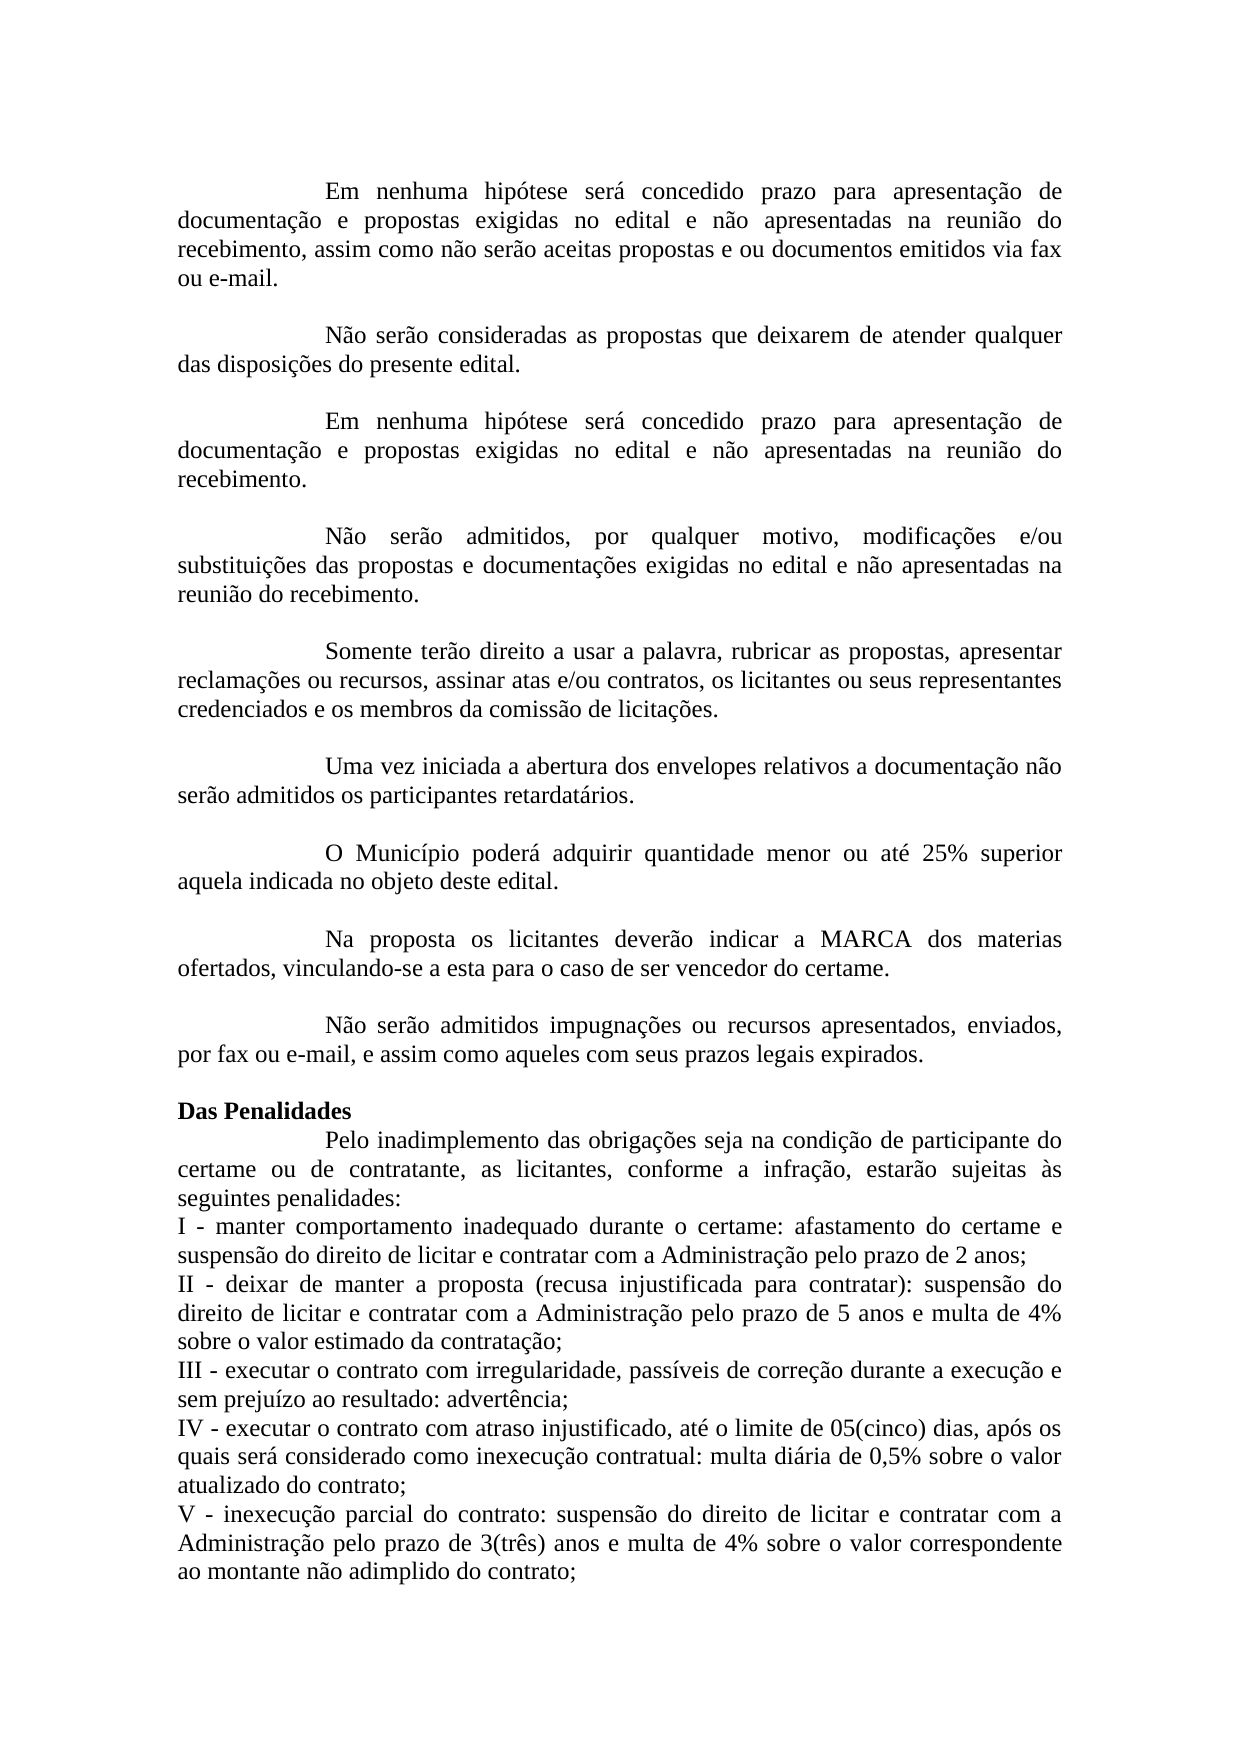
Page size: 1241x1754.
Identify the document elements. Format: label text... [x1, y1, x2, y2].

text Não serão admitidos, por qualquer motivo, modificações e/ou substituições das propostas e documentações exigidas no edital e não apresentadas na reunião do recebimento. [177, 521, 1063, 608]
text Na proposta os licitantes deverão indicar a MARCA dos materias ofertados, vinculando-se a esta para o caso de ser vencedor do certame. [177, 924, 1063, 981]
text Não serão consideradas as propostas que deixarem de atender qualquer das disposições do presente edital. [177, 320, 1063, 378]
text Somente terão direito a usar a palavra, rubricar as propostas, apresentar reclamações ou recursos, assinar atas e/ou contratos, os licitantes ou seus representantes credenciados e os membros da comissão de licitações. [177, 636, 1063, 723]
text I - manter comportamento inadequado durante o certame: afastamento do certame e suspensão do direito de licitar e contratar com a Administração pelo prazo de 2 anos; [177, 1211, 1063, 1269]
text Das Penalidades [177, 1096, 1063, 1125]
text Em nenhuma hipótese será concedido prazo para apresentação de documentação e propostas exigidas no edital e não apresentadas na reunião do recebimento, assim como não serão aceitas propostas e ou documentos emitidos via fax ou e-mail. [177, 176, 1063, 291]
text Em nenhuma hipótese será concedido prazo para apresentação de documentação e propostas exigidas no edital e não apresentadas na reunião do recebimento. [177, 406, 1063, 493]
text IV - executar o contrato com atraso injustificado, até o limite de 05(cinco) dias, após os quais será considerado como inexecução contratual: multa diária de 0,5% sobre o valor atualizado do contrato; [177, 1413, 1063, 1499]
text Não serão admitidos impugnações ou recursos apresentados, enviados, por fax ou e-mail, e assim como aqueles com seus prazos legais expirados. [177, 1010, 1063, 1068]
text III - executar o contrato com irregularidade, passíveis de correção durante a execução e sem prejuízo ao resultado: advertência; [177, 1355, 1063, 1413]
text Uma vez iniciada a abertura dos envelopes relativos a documentação não serão admitidos os participantes retardatários. [177, 751, 1063, 809]
text O Município poderá adquirir quantidade menor ou até 25% superior aquela indicada no objeto deste edital. [177, 838, 1063, 895]
text II - deixar de manter a proposta (recusa injustificada para contratar): suspensão do direito de licitar e contratar com a Administração pelo prazo de 5 anos e multa de 4% sobre o valor estimado da contratação; [177, 1269, 1063, 1355]
text Pelo inadimplemento das obrigações seja na condição de participante do certame ou de contratante, as licitantes, conforme a infração, estarão sujeitas às seguintes penalidades: [177, 1125, 1063, 1211]
text V - inexecução parcial do contrato: suspensão do direito de licitar e contratar com a Administração pelo prazo de 3(três) anos e multa de 4% sobre o valor correspondente ao montante não adimplido do contrato; [177, 1499, 1063, 1585]
